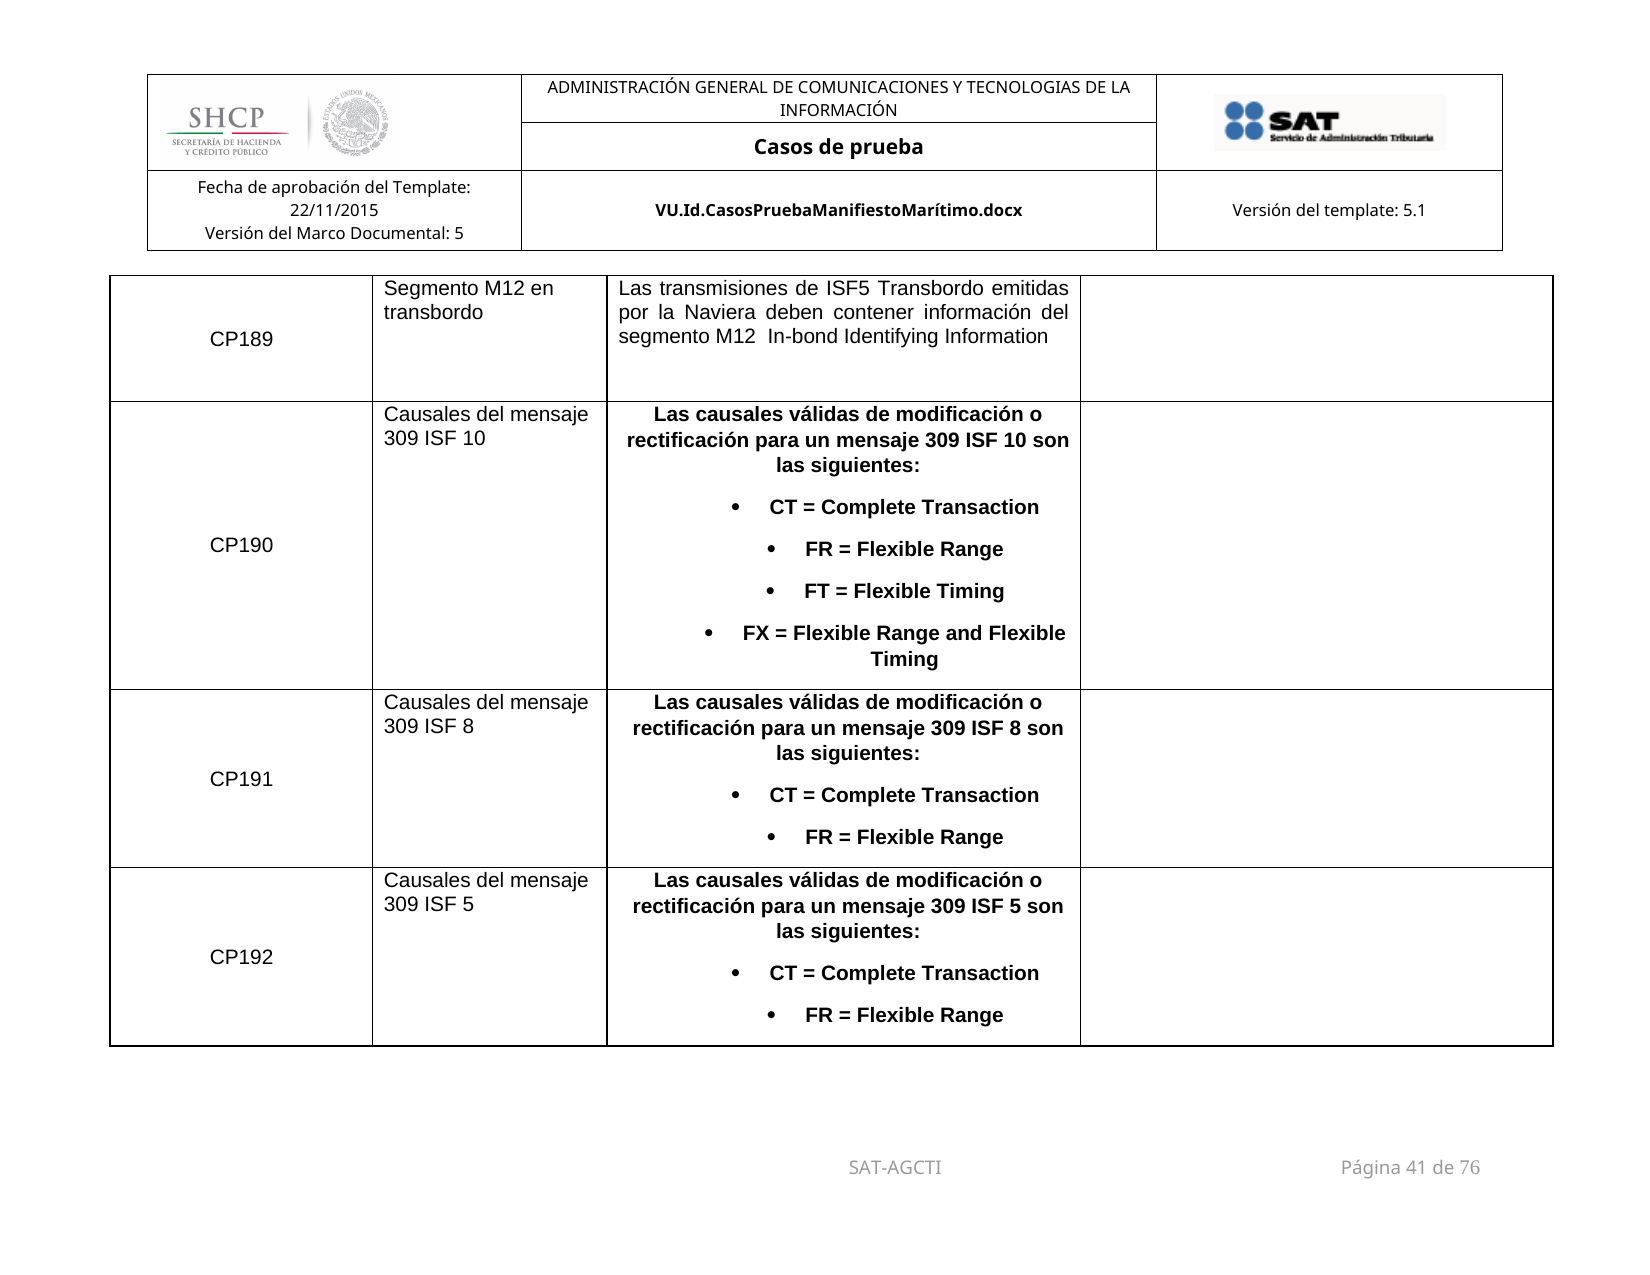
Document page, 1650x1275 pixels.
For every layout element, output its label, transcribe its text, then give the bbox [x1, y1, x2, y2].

table_cell [1081, 276, 1552, 401]
table_cell CP191 [111, 690, 372, 867]
table_cell [1081, 868, 1552, 1045]
picture [1214, 94, 1445, 151]
table_cell Causales del mensaje 309 ISF 5 [373, 868, 606, 1045]
table_cell CP189 [111, 276, 372, 401]
table_cell Causales del mensaje 309 ISF 10 [373, 402, 606, 688]
table_cell Las causales válidas de modificación o rectificación para un mensaje 309 ISF 10 son las siguientes: CT = Complete Transaction FR = Flexible Range FT = Flexible Timing FX = Flexible Range and Flexible Timing [608, 402, 1080, 688]
table_cell [1081, 402, 1552, 688]
table_cell CP190 [111, 402, 372, 688]
table_cell [1081, 690, 1552, 867]
table_cell Causales del mensaje 309 ISF 8 [373, 690, 606, 867]
table_cell CP192 [111, 868, 372, 1045]
picture [158, 75, 396, 169]
table_cell Las causales válidas de modificación o rectificación para un mensaje 309 ISF 5 son las siguientes: CT = Complete Transaction FR = Flexible Range [608, 868, 1080, 1045]
table_cell Las causales válidas de modificación o rectificación para un mensaje 309 ISF 8 son las siguientes: CT = Complete Transaction FR = Flexible Range [608, 690, 1080, 867]
table_cell Segmento M12 en transbordo [373, 276, 606, 401]
table_cell Las transmisiones de ISF5 Transbordo emitidas por la Naviera deben contener información del segmento M12 In-bond Identifying Information [608, 276, 1080, 401]
